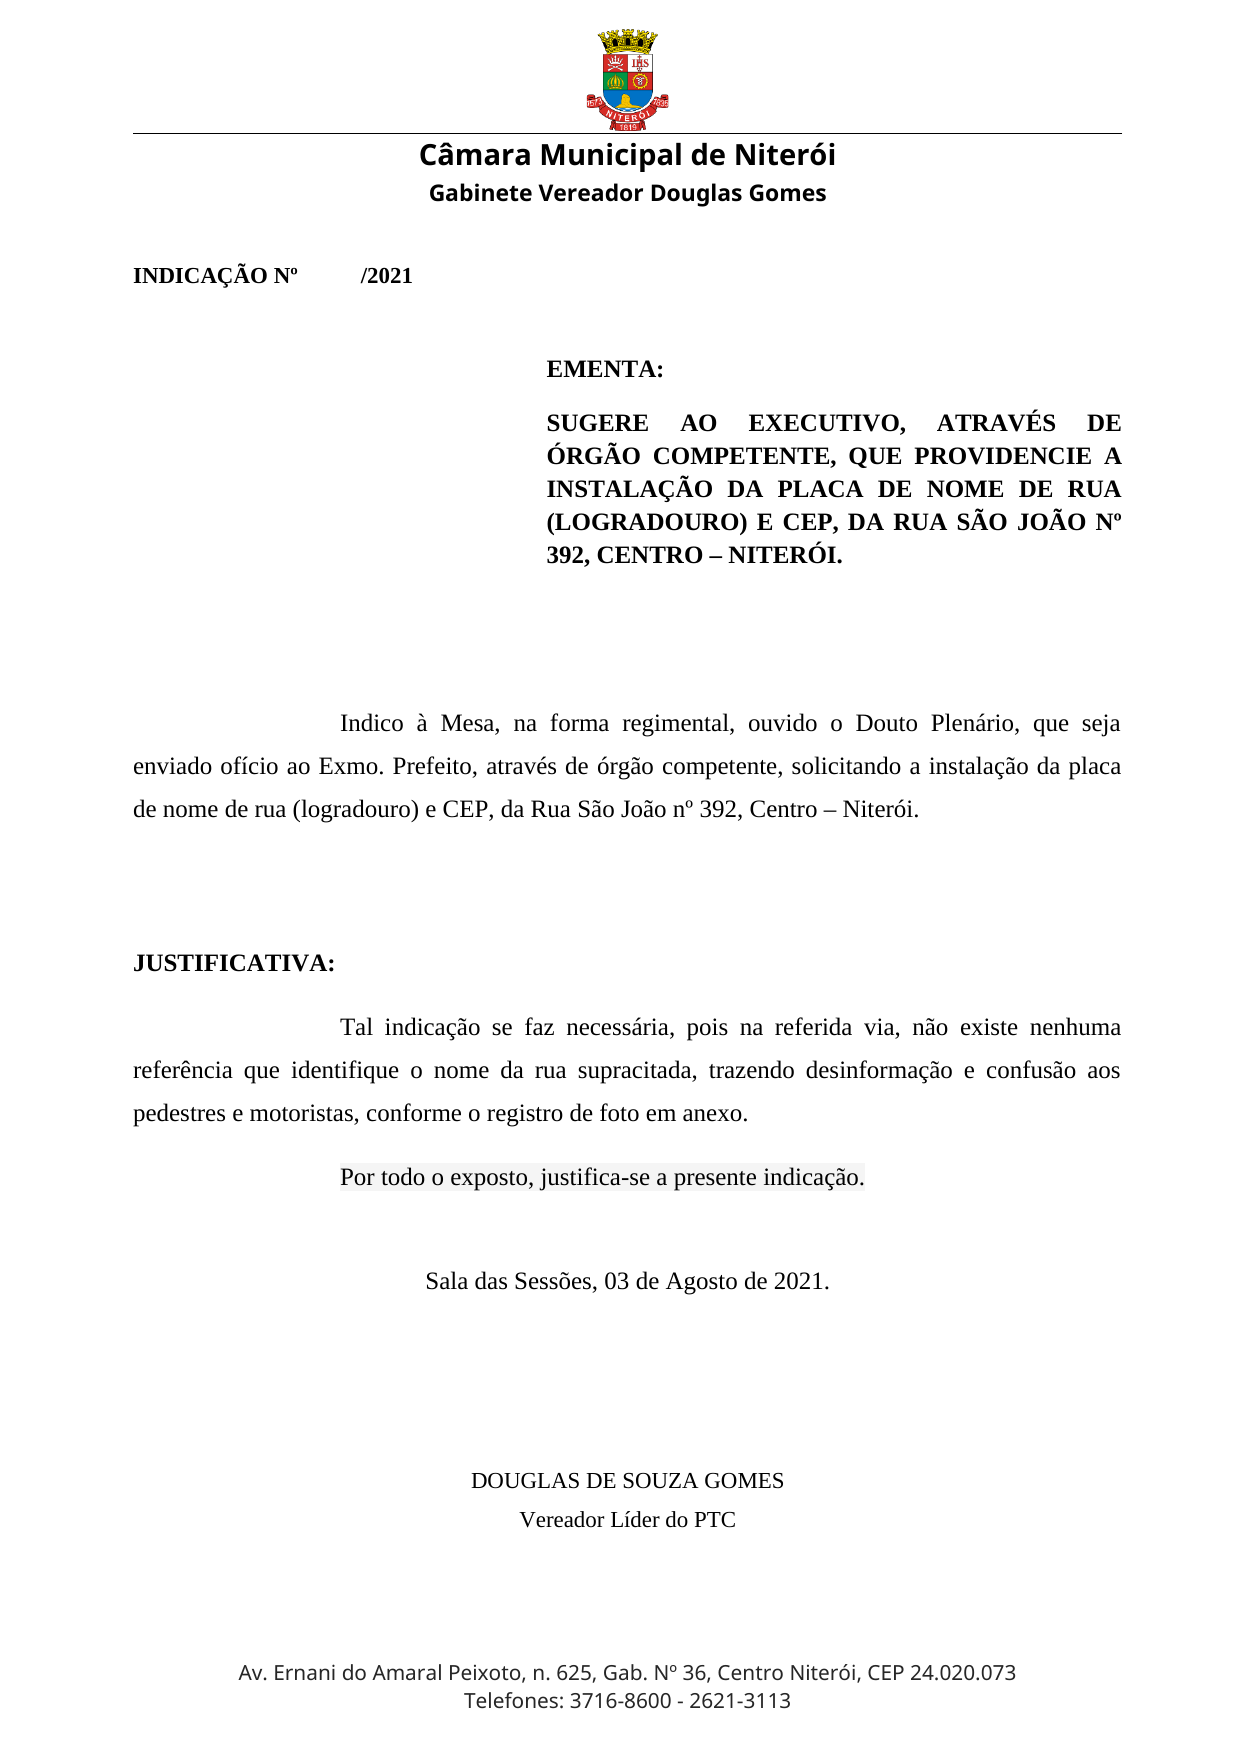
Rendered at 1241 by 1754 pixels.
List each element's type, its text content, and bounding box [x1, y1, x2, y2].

picture [586, 29, 669, 131]
text Por todo o exposto, justifica-se a presente indicação. [133, 1162, 1122, 1191]
text Indico à Mesa, na forma regimental, ouvido o Douto Plenário, que seja enviado ofício ao Exmo. Prefeito, através de órgão competente, solicitando a instalação da placa de nome de rua (logradouro) e CEP, da Rua São João nº 392, Centro – Niterói. [133, 708, 1122, 823]
text INDICAÇÃO Nº /2021 [133, 262, 1122, 288]
text Sala das Sessões, 03 de Agosto de 2021. [133, 1266, 1122, 1294]
text DOUGLAS DE SOUZA GOMES [133, 1467, 1122, 1493]
text EMENTA: [546, 354, 1122, 383]
text SUGERE AO EXECUTIVO, ATRAVÉS DE ÓRGÃO COMPETENTE, QUE PROVIDENCIE A INSTALAÇÃO DA PLACA DE NOME DE RUA (LOGRADOURO) E CEP, DA RUA SÃO JOÃO Nº 392, CENTRO – NITERÓI. [546, 408, 1122, 569]
text Tal indicação se faz necessária, pois na referida via, não existe nenhuma referência que identifique o nome da rua supracitada, trazendo desinformação e confusão aos pedestres e motoristas, conforme o registro de foto em anexo. [133, 1012, 1122, 1127]
text JUSTIFICATIVA: [133, 948, 1122, 977]
text Vereador Líder do PTC [133, 1506, 1122, 1533]
